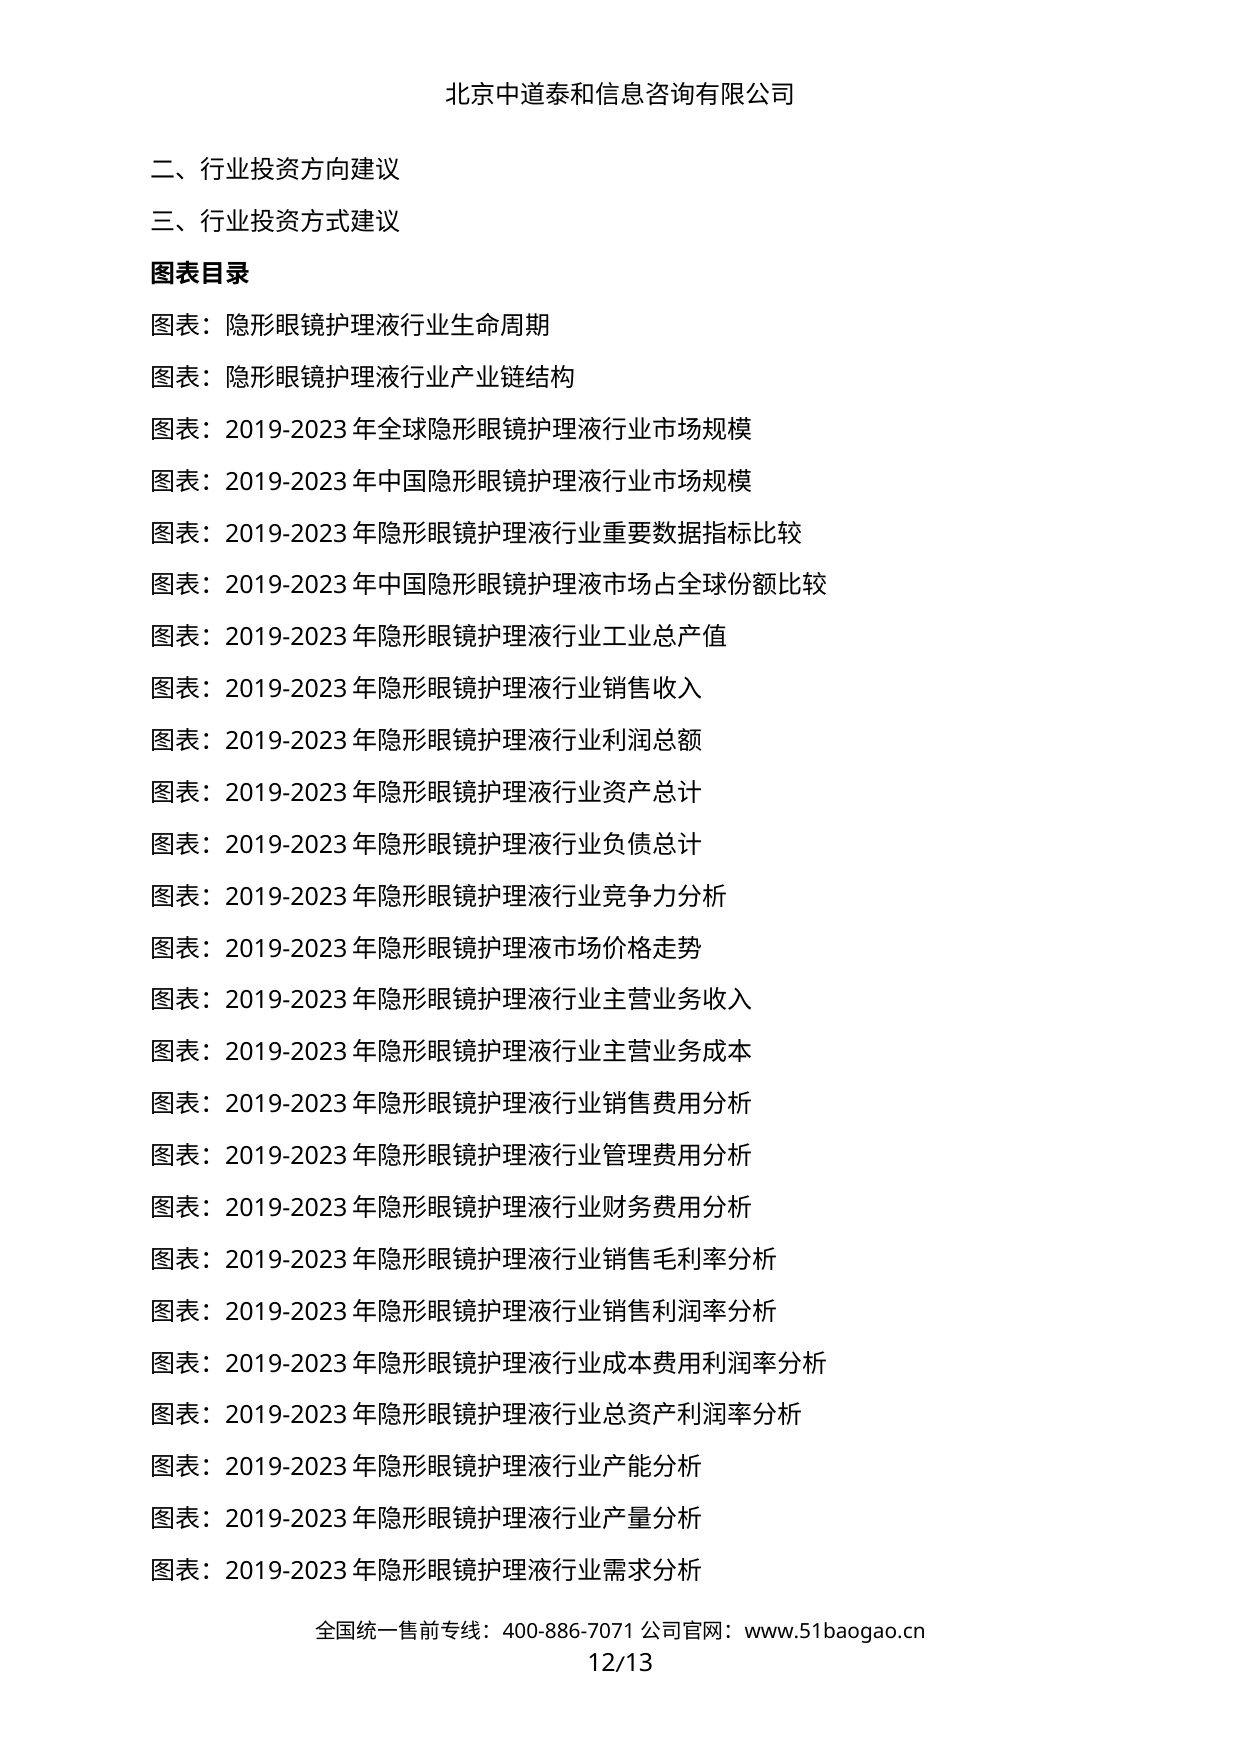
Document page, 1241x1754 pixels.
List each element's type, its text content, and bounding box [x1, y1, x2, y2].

text 图表：隐形眼镜护理液行业生命周期 [150, 306, 1090, 342]
text 图表：2019-2023年中国隐形眼镜护理液行业市场规模 [150, 461, 1090, 497]
text 图表：2019-2023年隐形眼镜护理液行业销售毛利率分析 [150, 1239, 1090, 1276]
text 图表：2019-2023年隐形眼镜护理液行业销售收入 [150, 669, 1090, 705]
text 图表：2019-2023年隐形眼镜护理液行业需求分析 [150, 1551, 1090, 1587]
text 图表：2019-2023年隐形眼镜护理液行业销售费用分析 [150, 1084, 1090, 1120]
text 图表：2019-2023年隐形眼镜护理液行业负债总计 [150, 824, 1090, 861]
text 图表：2019-2023年隐形眼镜护理液行业总资产利润率分析 [150, 1395, 1090, 1431]
text 图表：2019-2023年隐形眼镜护理液行业销售利润率分析 [150, 1291, 1090, 1327]
text 图表：2019-2023年隐形眼镜护理液市场价格走势 [150, 928, 1090, 964]
text 图表：2019-2023年隐形眼镜护理液行业成本费用利润率分析 [150, 1343, 1090, 1379]
text 图表：2019-2023年隐形眼镜护理液行业主营业务收入 [150, 980, 1090, 1016]
text 图表：2019-2023年隐形眼镜护理液行业利润总额 [150, 721, 1090, 757]
text 图表：2019-2023年全球隐形眼镜护理液行业市场规模 [150, 409, 1090, 446]
text 图表：2019-2023年隐形眼镜护理液行业工业总产值 [150, 617, 1090, 653]
text 图表：2019-2023年隐形眼镜护理液行业产能分析 [150, 1447, 1090, 1483]
text 图表：隐形眼镜护理液行业产业链结构 [150, 357, 1090, 394]
text 图表目录 [150, 254, 1090, 290]
text 三、行业投资方式建议 [150, 202, 1090, 238]
text 图表：2019-2023年隐形眼镜护理液行业重要数据指标比较 [150, 513, 1090, 549]
text 二、行业投资方向建议 [150, 150, 1090, 186]
text 图表：2019-2023年隐形眼镜护理液行业资产总计 [150, 772, 1090, 809]
text 图表：2019-2023年中国隐形眼镜护理液市场占全球份额比较 [150, 565, 1090, 601]
text 图表：2019-2023年隐形眼镜护理液行业竞争力分析 [150, 876, 1090, 912]
text 图表：2019-2023年隐形眼镜护理液行业财务费用分析 [150, 1187, 1090, 1224]
text 图表：2019-2023年隐形眼镜护理液行业管理费用分析 [150, 1136, 1090, 1172]
text 图表：2019-2023年隐形眼镜护理液行业产量分析 [150, 1499, 1090, 1535]
text 图表：2019-2023年隐形眼镜护理液行业主营业务成本 [150, 1032, 1090, 1068]
